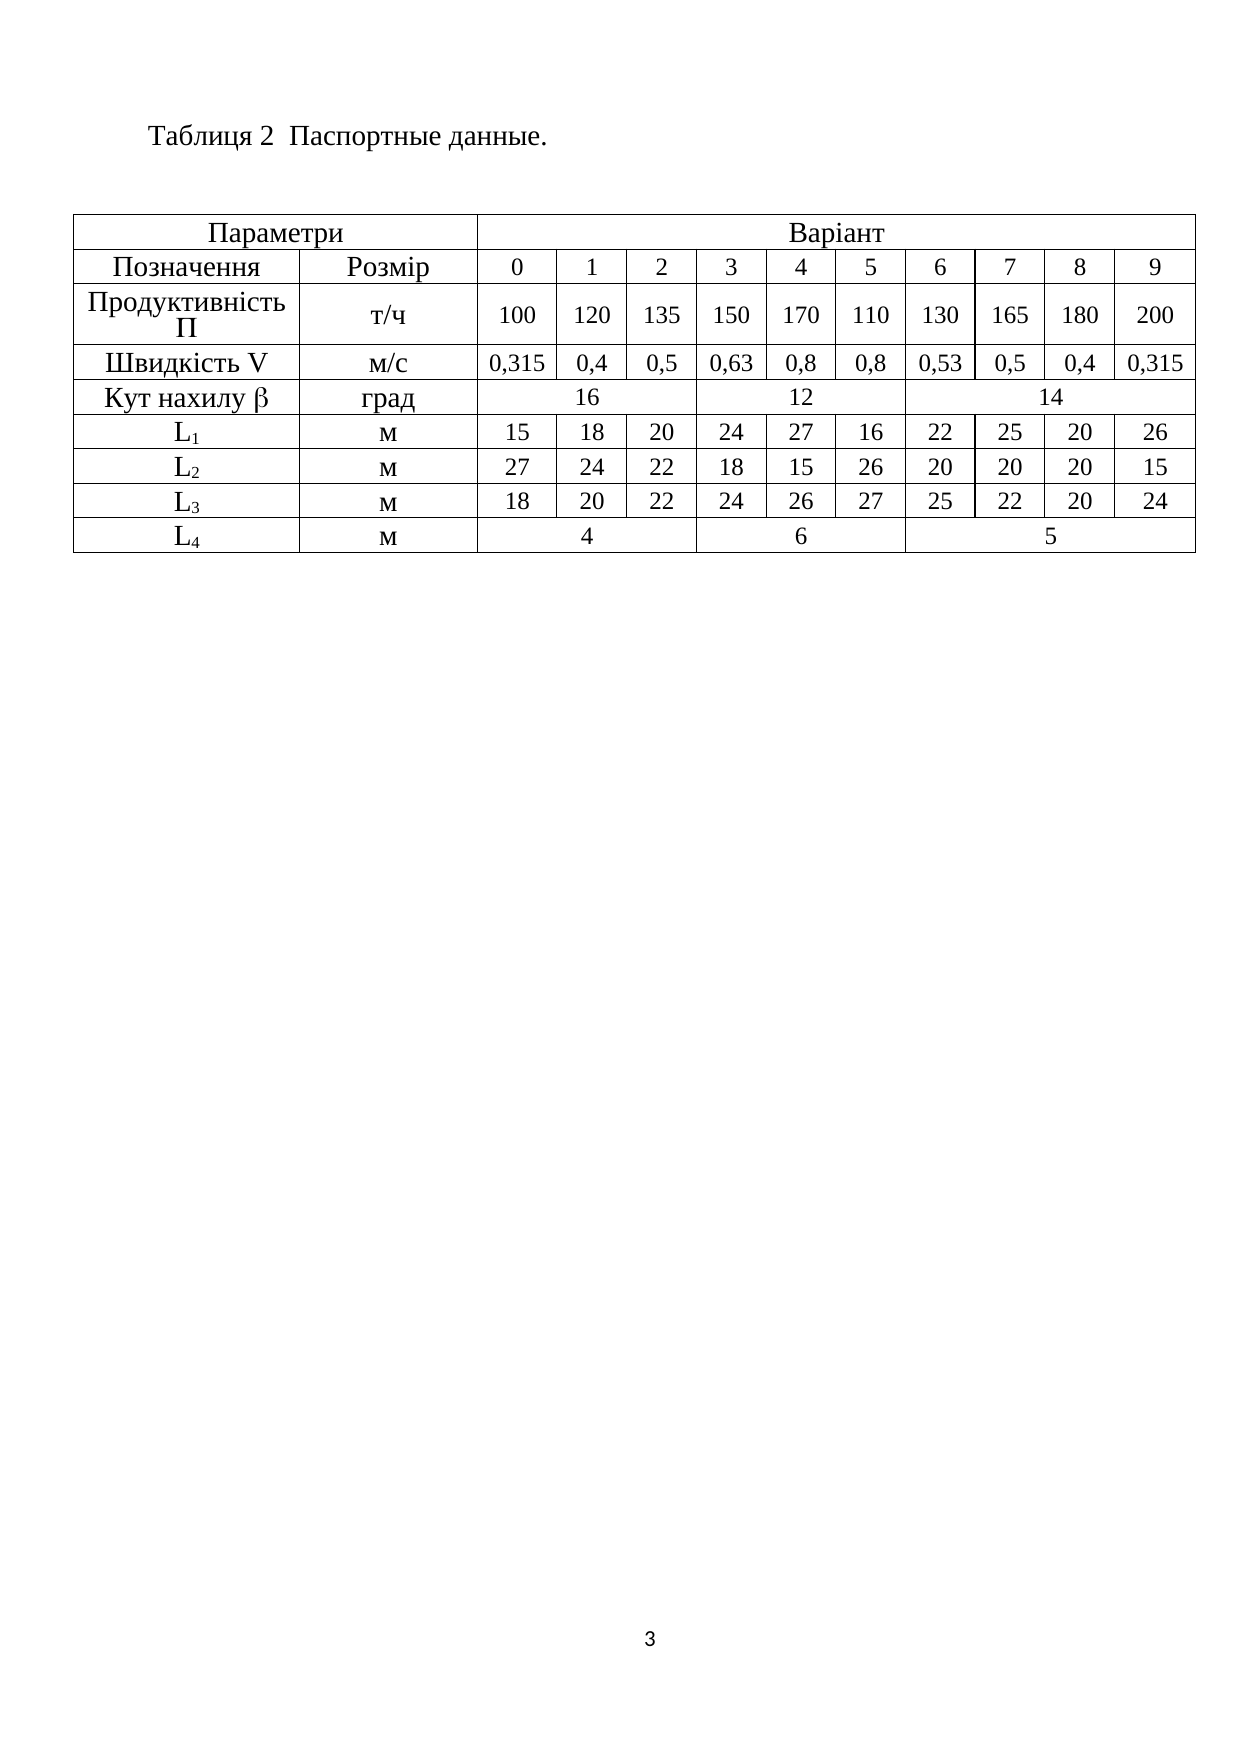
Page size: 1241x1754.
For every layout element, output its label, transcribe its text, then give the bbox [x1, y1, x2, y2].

table_cell 120 [557, 284, 626, 344]
table_cell м [300, 415, 477, 448]
table_cell 16 [478, 380, 696, 413]
table_cell 25 [906, 484, 974, 517]
table_cell 20 [906, 449, 974, 483]
table_cell 15 [478, 415, 556, 448]
table_cell 100 [478, 284, 556, 344]
table_cell 200 [1115, 284, 1195, 344]
table_cell 26 [836, 449, 905, 483]
table_cell 2 [627, 250, 696, 283]
table_cell м [300, 518, 477, 552]
table_cell 0,4 [557, 345, 626, 379]
table_cell L1 [74, 415, 299, 448]
table_cell 27 [767, 415, 835, 448]
table_cell 0,4 [1045, 345, 1114, 379]
table_cell м/с [300, 345, 477, 379]
table_cell 0,53 [906, 345, 974, 379]
table_cell Швидкість V [74, 345, 299, 379]
table_cell 180 [1045, 284, 1114, 344]
table_cell 3 [697, 250, 766, 283]
table_cell 0,63 [697, 345, 766, 379]
table_cell L3 [74, 484, 299, 517]
table_cell 0,5 [627, 345, 696, 379]
table_cell 22 [627, 449, 696, 483]
table_cell 18 [697, 449, 766, 483]
table_cell 4 [767, 250, 835, 283]
table_cell Розмір [300, 250, 477, 283]
table_cell 7 [976, 250, 1044, 283]
table_cell м [300, 449, 477, 483]
table_cell 18 [557, 415, 626, 448]
table_cell 20 [976, 449, 1044, 483]
table_cell 24 [557, 449, 626, 483]
table_cell 170 [767, 284, 835, 344]
table_cell 0,8 [767, 345, 835, 379]
table_cell 20 [1045, 449, 1114, 483]
table_cell 14 [906, 380, 1195, 413]
table_cell Позначення [74, 250, 299, 283]
table_cell 20 [627, 415, 696, 448]
table_cell 110 [836, 284, 905, 344]
table_cell 5 [906, 518, 1195, 552]
table_cell 165 [976, 284, 1044, 344]
table_cell L2 [74, 449, 299, 483]
table_cell 150 [697, 284, 766, 344]
table_cell 0,8 [836, 345, 905, 379]
table_cell 16 [836, 415, 905, 448]
table_cell 26 [767, 484, 835, 517]
table_cell 20 [1045, 415, 1114, 448]
table_cell 8 [1045, 250, 1114, 283]
text Таблиця 2 Паспортные данные. [148, 118, 1152, 152]
table_cell 1 [557, 250, 626, 283]
table_cell 26 [1115, 415, 1195, 448]
table_cell 22 [627, 484, 696, 517]
table_cell Кут нахилу [74, 380, 299, 413]
table_cell 20 [557, 484, 626, 517]
table_cell 15 [767, 449, 835, 483]
table_cell 5 [836, 250, 905, 283]
table_cell 0 [478, 250, 556, 283]
table_cell 0,315 [478, 345, 556, 379]
table_cell 27 [836, 484, 905, 517]
table_cell 18 [478, 484, 556, 517]
table_cell 6 [906, 250, 974, 283]
table_cell 12 [697, 380, 905, 413]
table_cell 135 [627, 284, 696, 344]
table_cell т/ч [300, 284, 477, 344]
table_header Варіант [478, 215, 1195, 248]
table_cell 0,5 [976, 345, 1044, 379]
table_cell 6 [697, 518, 905, 552]
table_cell м [300, 484, 477, 517]
table_cell 4 [478, 518, 696, 552]
table_cell 22 [906, 415, 974, 448]
table_cell 0,315 [1115, 345, 1195, 379]
table_cell 25 [976, 415, 1044, 448]
table_cell 130 [906, 284, 974, 344]
table_cell L4 [74, 518, 299, 552]
table_cell 24 [697, 415, 766, 448]
table_cell град [300, 380, 477, 413]
table_cell 27 [478, 449, 556, 483]
table_header Параметри [74, 215, 477, 248]
table_cell 22 [976, 484, 1044, 517]
table_cell Продуктивність [74, 284, 299, 344]
table_cell 24 [697, 484, 766, 517]
table_cell 9 [1115, 250, 1195, 283]
table_cell 15 [1115, 449, 1195, 483]
table_cell 24 [1115, 484, 1195, 517]
table_cell 20 [1045, 484, 1114, 517]
